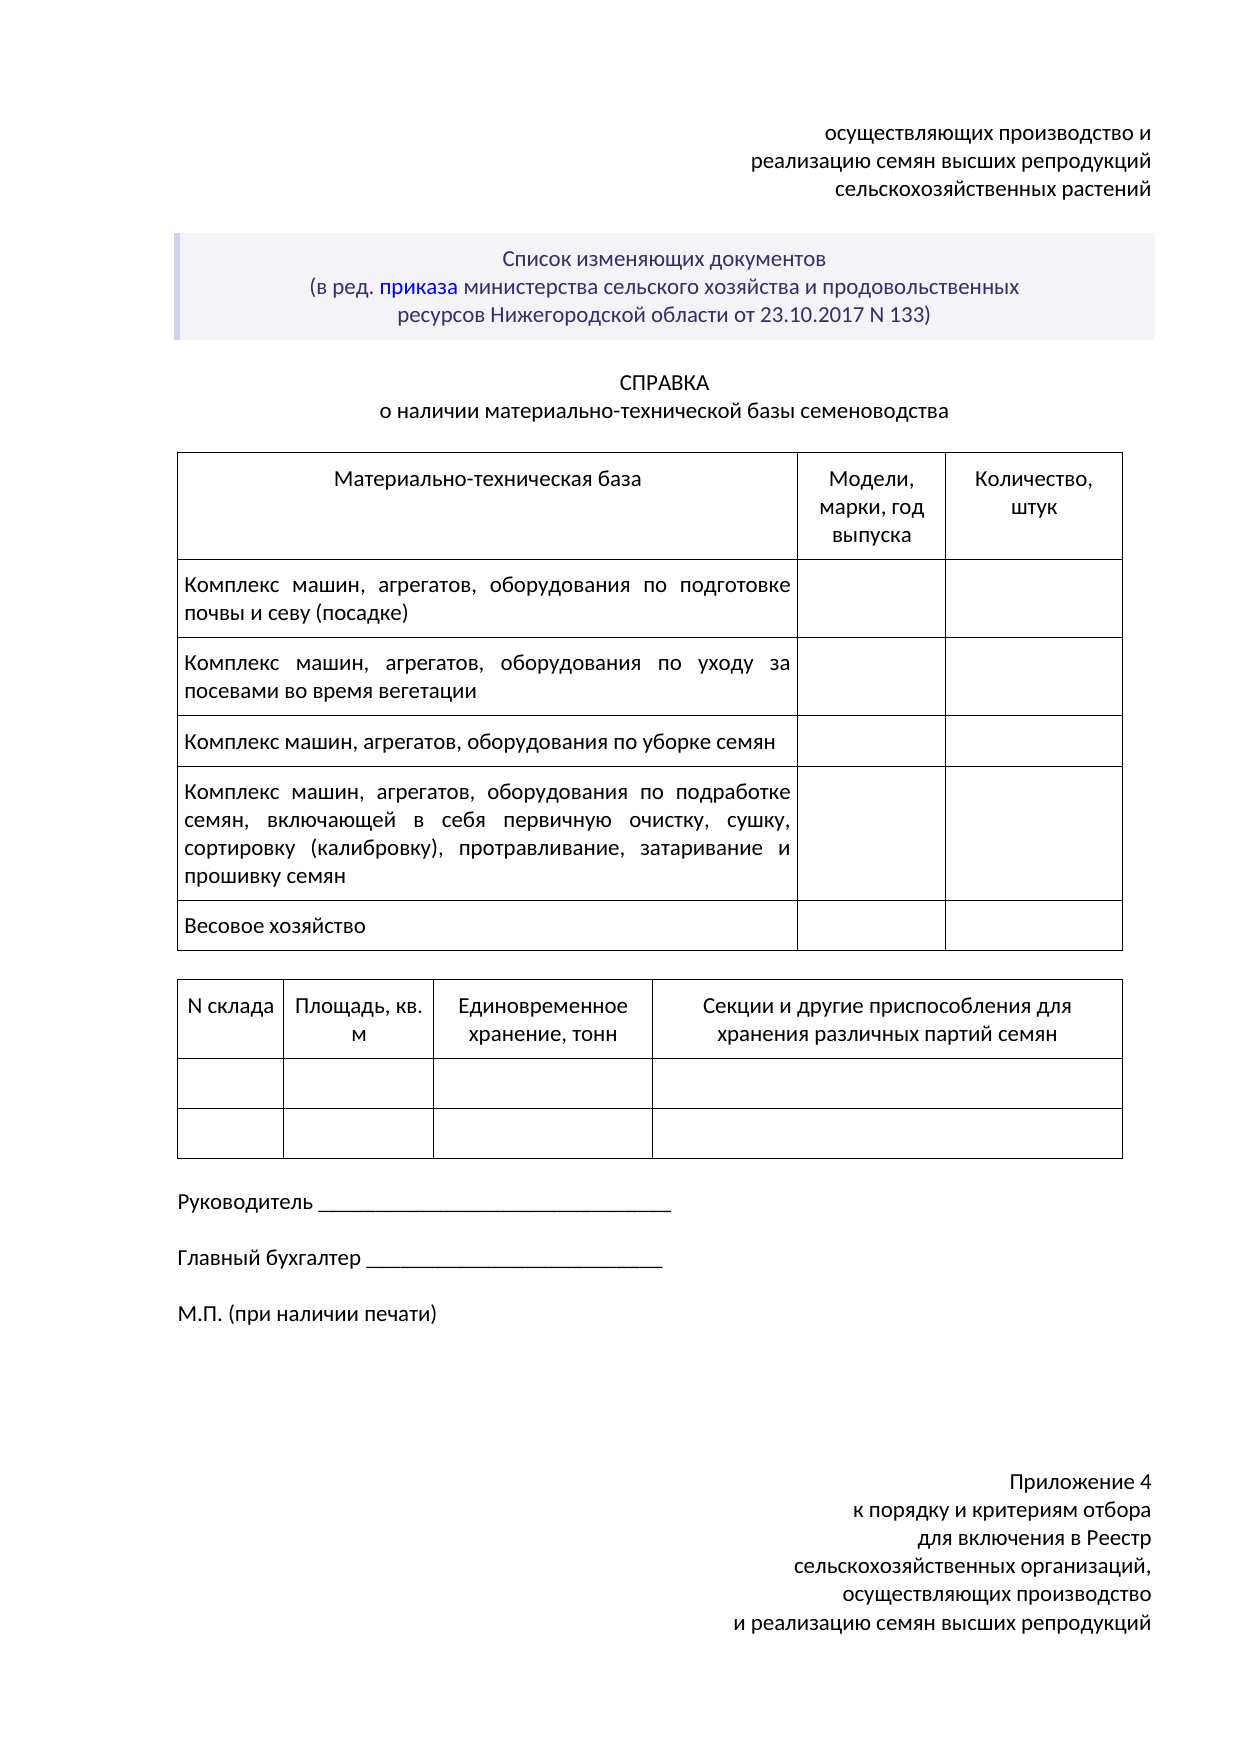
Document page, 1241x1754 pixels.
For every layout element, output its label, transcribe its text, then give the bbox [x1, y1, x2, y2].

table_header Единовременное хранение, тонн [434, 980, 652, 1058]
text реализацию семян высших репродукций [177, 146, 1152, 174]
text М.П. (при наличии печати) [177, 1299, 1152, 1327]
text осуществляющих производство [177, 1579, 1152, 1608]
table_header Секции и другие приспособления для хранения различных партий семян [653, 980, 1122, 1058]
table_cell Комплекс машин, агрегатов, оборудования по уходу за посевами во время вегетации [178, 638, 797, 715]
table_header Список изменяющих документов (в ред. приказа министерства сельского хозяйства и продовольственных ресурсов Нижегородской области от 23.10.2017 N 133) [180, 233, 1149, 340]
table_cell [798, 638, 945, 715]
table_cell Комплекс машин, агрегатов, оборудования по подработке семян, включающей в себя первичную очистку, сушку, сортировку (калибровку), протравливание, затаривание и прошивку семян [178, 767, 797, 900]
table_cell Весовое хозяйство [178, 901, 797, 950]
text о наличии материально-технической базы семеноводства [177, 396, 1152, 424]
table_cell [653, 1109, 1122, 1158]
text Руководитель _______________________________ [177, 1187, 1152, 1215]
table_header Материально-техническая база [178, 453, 797, 558]
text Главный бухгалтер __________________________ [177, 1243, 1152, 1271]
table_header N склада [178, 980, 283, 1058]
text для включения в Реестр [177, 1523, 1152, 1552]
table_cell [178, 1109, 283, 1158]
table_cell [798, 767, 945, 900]
text и реализацию семян высших репродукций [177, 1608, 1152, 1636]
table_cell [284, 1109, 433, 1158]
table_header Количество, штук [946, 453, 1122, 558]
table_cell [946, 901, 1122, 950]
table_header Площадь, кв. м [284, 980, 433, 1058]
table_cell [946, 716, 1122, 766]
table_cell [284, 1059, 433, 1108]
table_cell [946, 638, 1122, 715]
text СПРАВКА [177, 368, 1152, 396]
table_cell Комплекс машин, агрегатов, оборудования по уборке семян [178, 716, 797, 766]
table_cell [653, 1059, 1122, 1108]
table_cell [798, 560, 945, 637]
table_cell [798, 716, 945, 766]
table_cell [798, 901, 945, 950]
text осуществляющих производство и [177, 118, 1152, 146]
table_cell Комплекс машин, агрегатов, оборудования по подготовке почвы и севу (посадке) [178, 560, 797, 637]
table_header Модели, марки, год выпуска [798, 453, 945, 558]
text к порядку и критериям отбора [177, 1496, 1152, 1523]
text сельскохозяйственных растений [177, 174, 1152, 202]
table_cell [946, 767, 1122, 900]
text Приложение 4 [177, 1467, 1152, 1496]
table_cell [946, 560, 1122, 637]
text сельскохозяйственных организаций, [177, 1552, 1152, 1579]
table_cell [434, 1059, 652, 1108]
table_cell [434, 1109, 652, 1158]
table_cell [178, 1059, 283, 1108]
